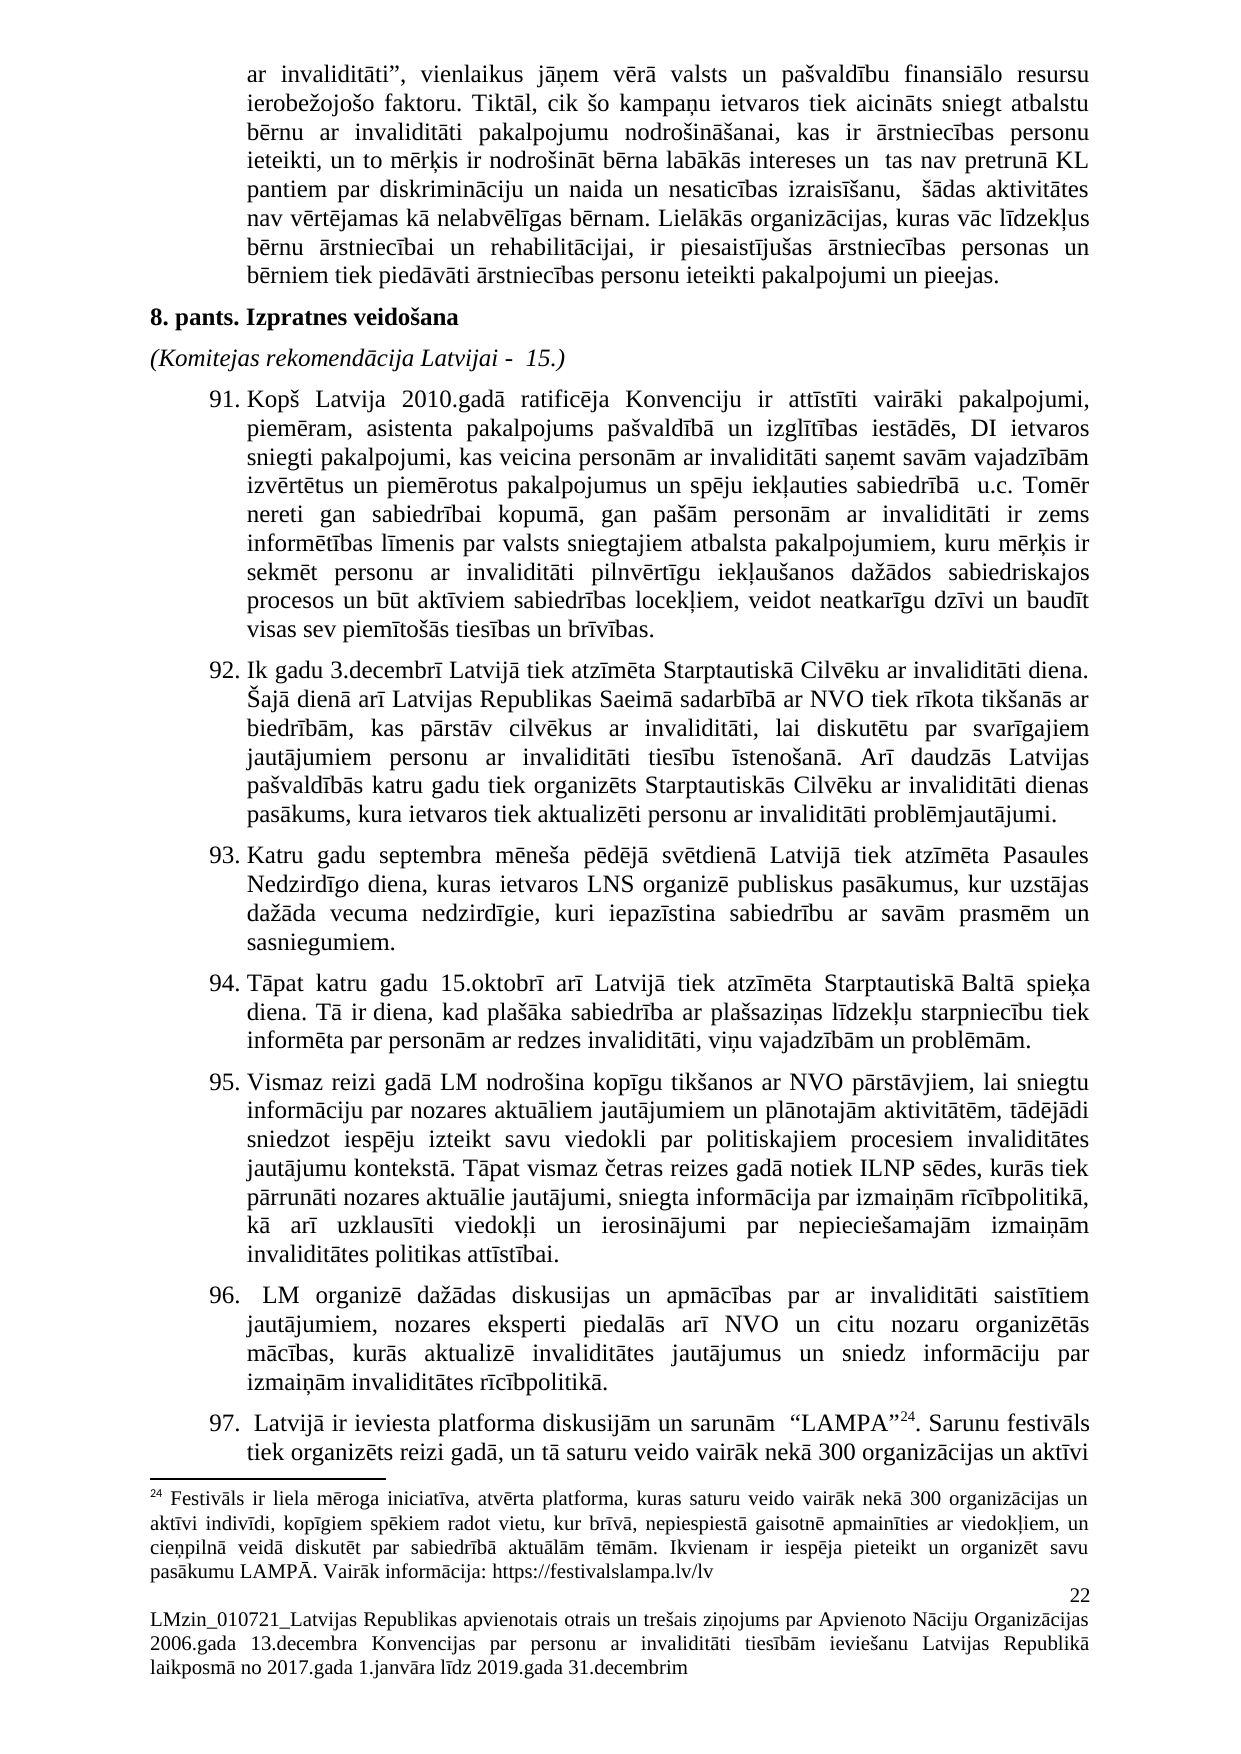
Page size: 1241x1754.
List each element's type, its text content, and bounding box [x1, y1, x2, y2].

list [209, 59, 1090, 289]
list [209, 1408, 1090, 1465]
list Ik gadu 3.decembrī Latvijā tiek atzīmēta Starptautiskā Cilvēku ar invaliditāti diena. Šajā dienā arī Latvijas Republikas Saeimā sadarbībā ar NVO tiek rīkota tikšanās ar biedrībām, kas pārstāv cilvēkus ar invaliditāti, lai diskutētu par svarīgajiem jautājumiem personu ar invaliditāti tiesību īstenošanā. Arī daudzās Latvijas pašvaldībās katru gadu tiek organizēts Starptautiskās Cilvēku ar invaliditāti dienas pasākums, kura ietvaros tiek aktualizēti personu ar invaliditāti problēmjautājumi. [209, 655, 1090, 828]
list Tāpat katru gadu 15.oktobrī arī Latvijā tiek atzīmēta Starptautiskā Baltā spieķa diena. Tā ir diena, kad plašāka sabiedrība ar plašsaziņas līdzekļu starpniecību tiek informēta par personām ar redzes invaliditāti, viņu vajadzībām un problēmām. [209, 968, 1090, 1054]
list Katru gadu septembra mēneša pēdējā svētdienā Latvijā tiek atzīmēta Pasaules Nedzirdīgo diena, kuras ietvaros LNS organizē publiskus pasākumus, kur uzstājas dažāda vecuma nedzirdīgie, kuri iepazīstina sabiedrību ar savām prasmēm un sasniegumiem. [209, 840, 1090, 955]
list Vismaz reizi gadā LM nodrošina kopīgu tikšanos ar NVO pārstāvjiem, lai sniegtu informāciju par nozares aktuāliem jautājumiem un plānotajām aktivitātēm, tādējādi sniedzot iespēju izteikt savu viedokli par politiskajiem procesiem invaliditātes jautājumu kontekstā. Tāpat vismaz četras reizes gadā notiek ILNP sēdes, kurās tiek pārrunāti nozares aktuālie jautājumi, sniegta informācija par izmaiņām rīcībpolitikā, kā arī uzklausīti viedokļi un ierosinājumi par nepieciešamajām izmaiņām invaliditātes politikas attīstībai. [209, 1067, 1090, 1268]
list LM organizē dažādas diskusijas un apmācības par ar invaliditāti saistītiem jautājumiem, nozares eksperti piedalās arī NVO un citu nozaru organizētās mācības, kurās aktualizē invaliditātes jautājumus un sniedz informāciju par izmaiņām invaliditātes rīcībpolitikā. [209, 1280, 1090, 1395]
text (Komitejas rekomendācija Latvijai - 15.) [150, 343, 1090, 372]
subtitle 8. pants. Izpratnes veidošana [150, 302, 1090, 330]
list Kopš Latvija 2010.gadā ratificēja Konvenciju ir attīstīti vairāki pakalpojumi, piemēram, asistenta pakalpojums pašvaldībā un izglītības iestādēs, DI ietvaros sniegti pakalpojumi, kas veicina personām ar invaliditāti saņemt savām vajadzībām izvērtētus un piemērotus pakalpojumus un spēju iekļauties sabiedrībā u.c. Tomēr nereti gan sabiedrībai kopumā, gan pašām personām ar invaliditāti ir zems informētības līmenis par valsts sniegtajiem atbalsta pakalpojumiem, kuru mērķis ir sekmēt personu ar invaliditāti pilnvērtīgu iekļaušanos dažādos sabiedriskajos procesos un būt aktīviem sabiedrības locekļiem, veidot neatkarīgu dzīvi un baudīt visas sev piemītošās tiesības un brīvības. [209, 384, 1090, 643]
